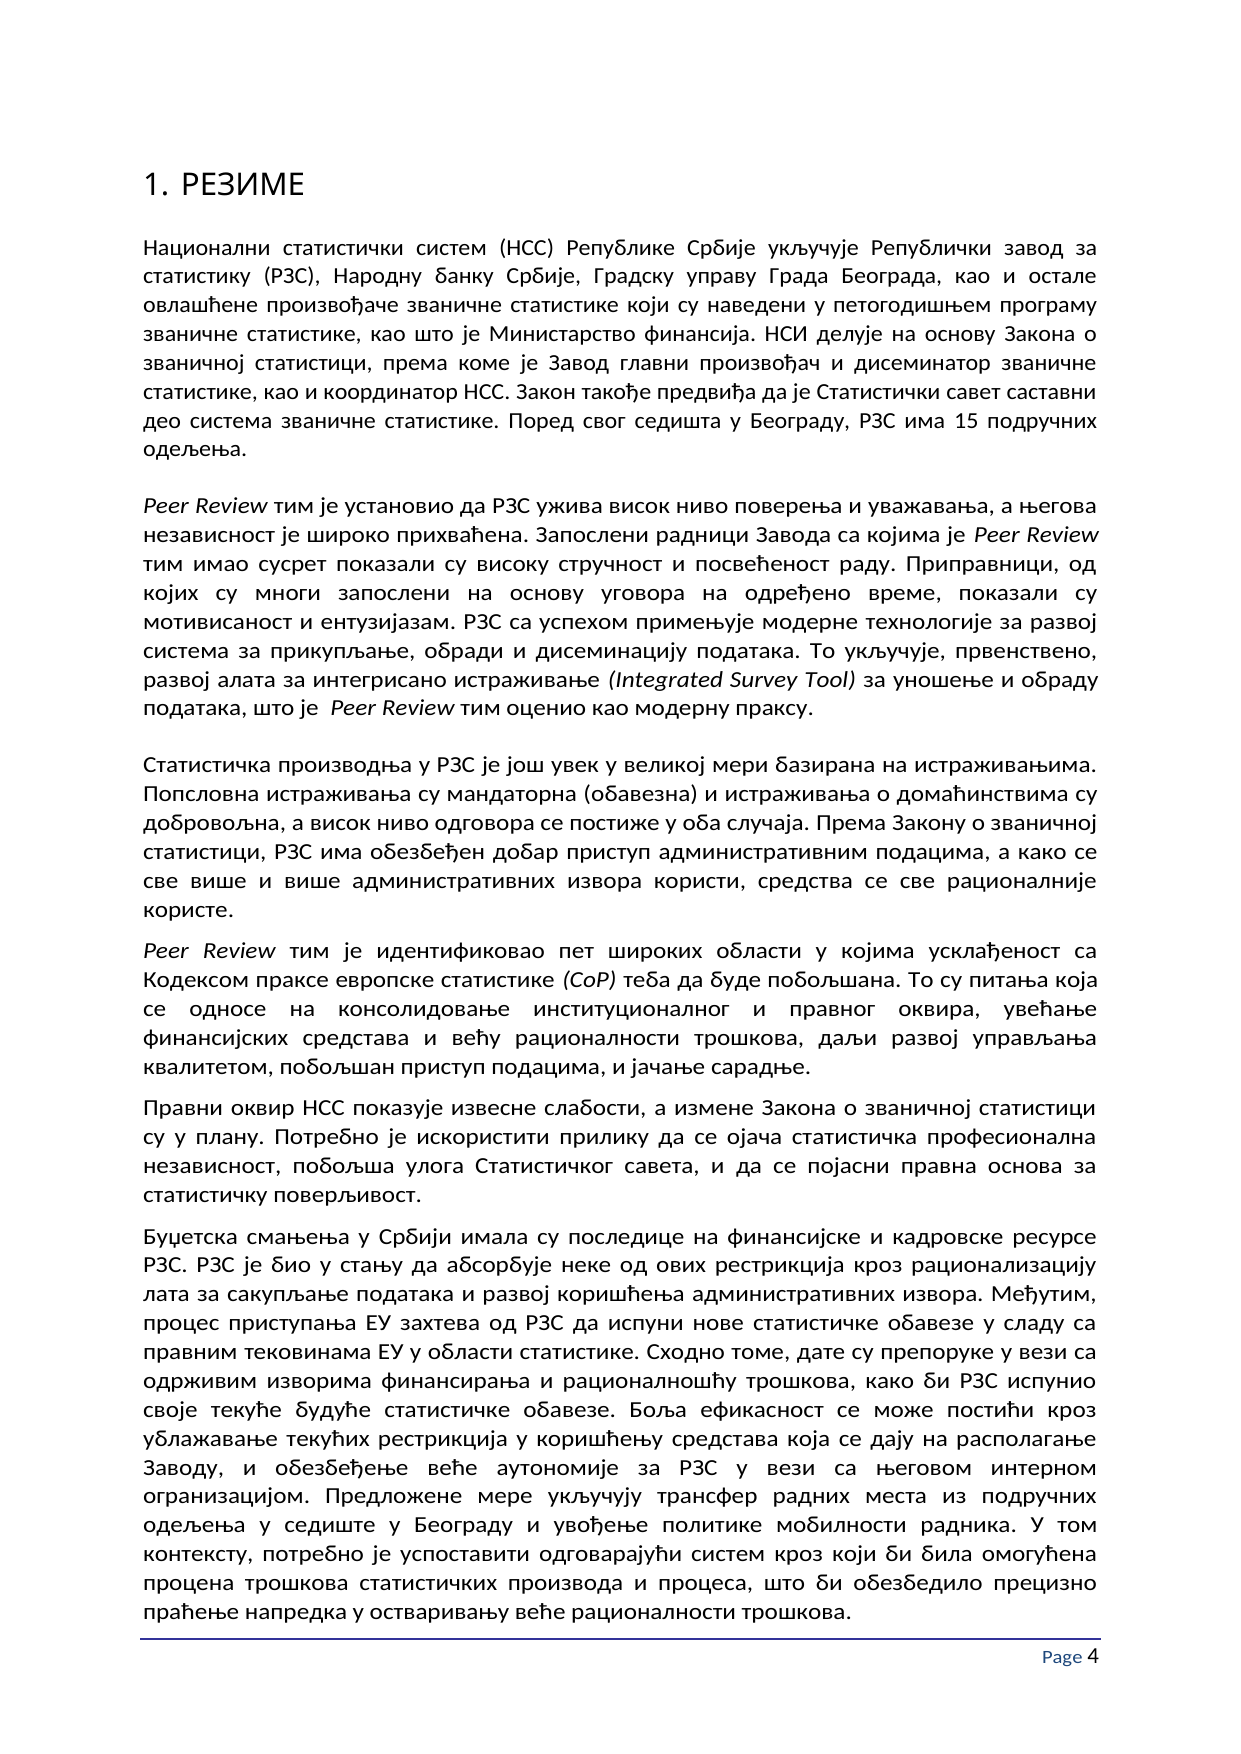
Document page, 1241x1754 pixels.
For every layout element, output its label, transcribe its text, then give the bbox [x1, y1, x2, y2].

text Буџетска смањења у Србији имала су последице на финансијске и кадровске ресурсе РЗС. РЗС је био у стању да абсорбује неке од ових рестрикција кроз рационализацију лата за сакупљање података и развој коришћења административних извора. Међутим, процес приступања ЕУ захтева од РЗС да испуни нове статистичке обавезе у сладу са правним тековинама ЕУ у области статистике. Сходно томе, дате су препоруке у вези са одрживим изворима финансирања и рационалношћу трошкова, како би РЗС испунио своје текуће будуће статистичке обавезе. Боља ефикасност се може постићи кроз ублажавање текућих рестрикција у коришћењу средстава која се дају на располагање Заводу, и обезбеђење веће аутономије за РЗС у вези са његовом интерном огранизацијом. Предложене мере укључују трансфер радних места из подручних одељења у седиште у Београду и увођење политике мобилности радника. У том контексту, потребно је успоставити одговарајући систем кроз који би била омогућена процена трошкова статистичких производа и процеса, што би обезбедило прецизно праћење напредка у остваривању веће рационалности трошкова. [143, 1222, 1098, 1625]
text Peer Review тим је установио да РЗС ужива висок ниво поверења и уважавања, а његова независност је широко прихваћена. Запослени радници Завода са којима је Peer Review тим имао сусрет показали су високу стручност и посвећеност раду. Приправници, од којих су многи запослени на основу уговора на одређено време, показали су мотивисаност и ентузијазам. РЗС са успехом примењује модерне технологије за развој система за прикупљање, обради и дисеминацију података. То укључује, првенствено, развој алата за интегрисано истраживање (Integrated Survey Tool) за уношење и обраду података, што је Peer Review тим оценио као модерну праксу. [143, 492, 1099, 722]
text Правни оквир НСС показује извесне слабости, а измене Закона о званичној статистици су у плану. Потребно је искористити прилику да се ојача статистичка професионална независност, побољша улога Статистичког савета, и да се појасни правна основа за статистичку поверљивост. [143, 1093, 1098, 1208]
subtitle РЕЗИМЕ [143, 162, 1151, 204]
text Национални статистички систем (НСС) Републике Србије укључује Републички завод за статистику (РЗС), Народну банку Србије, Градску управу Града Београда, као и остале овлашћене произвођаче званичне статистике који су наведени у петогодишњем програму званичне статистике, као што је Министарство финансија. НСИ делује на основу Закона о званичној статистици, према коме је Завод главни произвођач и дисеминатор званичне статистике, као и координатор НСС. Закон такође предвиђа да је Статистички савет саставни део система званичне статистике. Поред свог седишта у Београду, РЗС има 15 подручних одељења. [143, 233, 1099, 463]
text Peer Review тим је идентификовао пет широких области у којима усклађеност са Кодексом праксе европске статистике (CoP) теба да буде побољшана. То су питања која се односе на консолидовање институционалног и правног оквира, увећање финансијских средстава и већу рационалности трошкова, даљи развој управљања квалитетом, побољшан приступ подацима, и јачање сарадње. [143, 936, 1098, 1080]
text Статистичка производња у РЗС је још увек у великој мери базирана на истраживањима. Попсловна истраживања су мандаторна (обавезна) и истраживања о домаћинствима су добровољна, а висок ниво одговора се постиже у оба случаја. Према Закону о званичној статистици, РЗС има обезбеђен добар приступ административним подацима, а како се све више и више административних извора користи, средства се све рационалније користе. [143, 751, 1099, 923]
